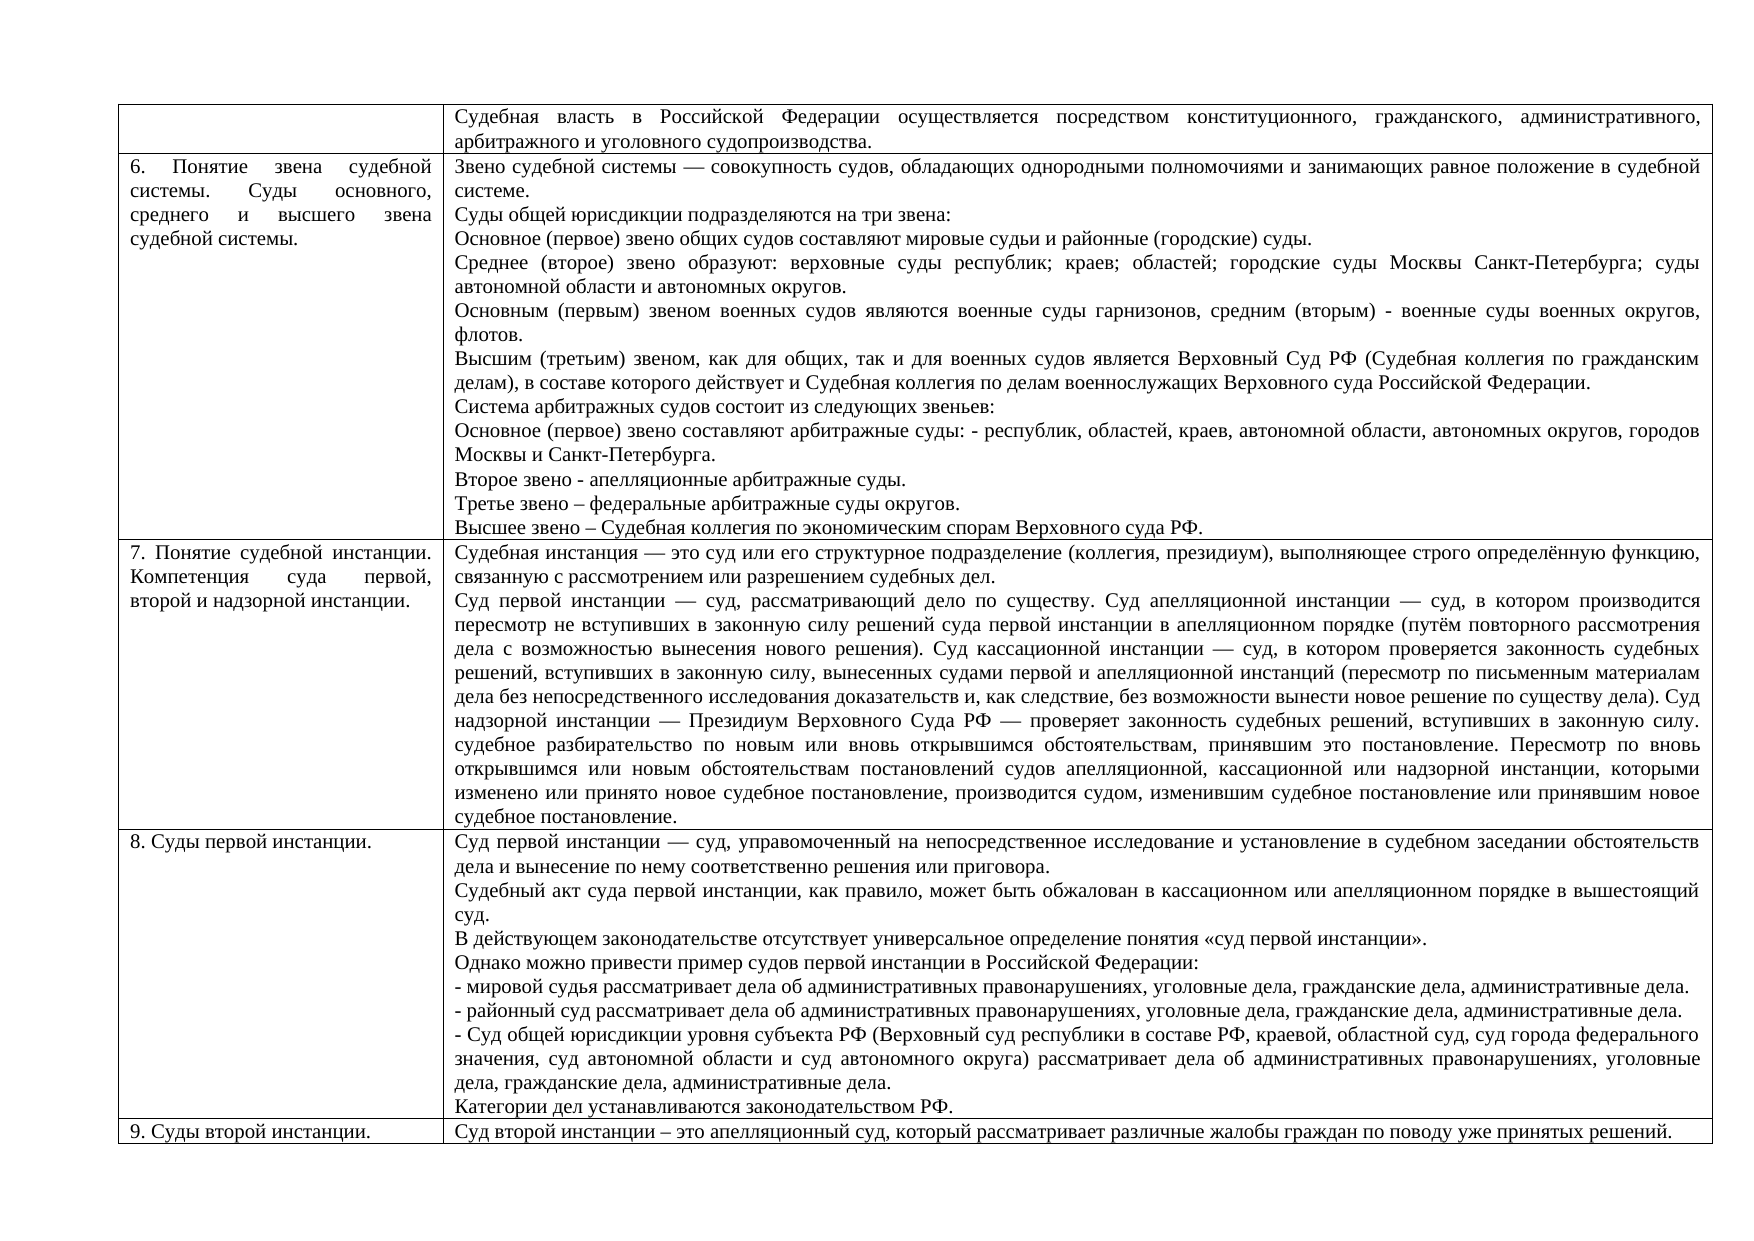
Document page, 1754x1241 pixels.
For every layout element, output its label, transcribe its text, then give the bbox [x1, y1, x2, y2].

table_cell Суд первой инстанции — суд, управомоченный на непосредственное исследование и установление в судебном заседании обстоятельств дела и вынесение по нему соответственно решения или приговора. Судебный акт суда первой инстанции, как правило, может быть обжалован в кассационном или апелляционном порядке в вышестоящий суд. В действующем законодательстве отсутствует универсальное определение понятия «суд первой инстанции». Однако можно привести пример судов первой инстанции в Российской Федерации: - мировой судья рассматривает дела об административных правонарушениях, уголовные дела, гражданские дела, административные дела. - районный суд рассматривает дела об административных правонарушениях, уголовные дела, гражданские дела, административные дела. - Суд общей юрисдикции уровня субъекта РФ (Верховный суд республики в составе РФ, краевой, областной суд, суд города федерального значения, суд автономной области и суд автономного округа) рассматривает дела об административных правонарушениях, уголовные дела, гражданские дела, административные дела. Категории дел устанавливаются законодательством РФ. [444, 830, 1712, 1118]
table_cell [444, 1119, 1712, 1143]
table_cell 6. Понятие звена судебной системы. Суды основного, среднего и высшего звена судебной системы. [119, 154, 443, 539]
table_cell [444, 105, 1712, 153]
table_cell Судебная инстанция — это суд или его структурное подразделение (коллегия, президиум), выполняющее строго определённую функцию, связанную с рассмотрением или разрешением судебных дел. Суд первой инстанции — суд, рассматривающий дело по существу. Суд апелляционной инстанции — суд, в котором производится пересмотр не вступивших в законную силу решений суда первой инстанции в апелляционном порядке (путём повторного рассмотрения дела с возможностью вынесения нового решения). Суд кассационной инстанции — суд, в котором проверяется законность судебных решений, вступивших в законную силу, вынесенных судами первой и апелляционной инстанций (пересмотр по письменным материалам дела без непосредственного исследования доказательств и, как следствие, без возможности вынести новое решение по существу дела). Суд надзорной инстанции — Президиум Верховного Суда РФ — проверяет законность судебных решений, вступивших в законную силу. судебное разбирательство по новым или вновь открывшимся обстоятельствам, принявшим это постановление. Пересмотр по вновь открывшимся или новым обстоятельствам постановлений судов апелляционной, кассационной или надзорной инстанции, которыми изменено или принято новое судебное постановление, производится судом, изменившим судебное постановление или принявшим новое судебное постановление. [444, 540, 1712, 828]
table_cell Звено судебной системы — совокупность судов, обладающих однородными полномочиями и занимающих равное положение в судебной системе. Суды общей юрисдикции подразделяются на три звена: Основное (первое) звено общих судов составляют мировые судьи и районные (городские) суды. Среднее (второе) звено образуют: верховные суды республик; краев; областей; городские суды Москвы Санкт-Петербурга; суды автономной области и автономных округов. Основным (первым) звеном военных судов являются военные суды гарнизонов, средним (вторым) - военные суды военных округов, флотов. Высшим (третьим) звеном, как для общих, так и для военных судов является Верховный Суд РФ (Судебная коллегия по гражданским делам), в составе которого действует и Судебная коллегия по делам военнослужащих Верховного суда Российской Федерации. Система арбитражных судов состоит из следующих звеньев: Основное (первое) звено составляют арбитражные суды: - республик, областей, краев, автономной области, автономных округов, городов Москвы и Санкт-Петербурга. Второе звено - апелляционные арбитражные суды. Третье звено – федеральные арбитражные суды округов. Высшее звено – Судебная коллегия по экономическим спорам Верховного суда РФ. [444, 154, 1712, 539]
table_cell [119, 1119, 443, 1143]
table_cell 8. Суды первой инстанции. [119, 830, 443, 1118]
table_cell 7. Понятие судебной инстанции. Компетенция суда первой, второй и надзорной инстанции. [119, 540, 443, 828]
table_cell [119, 105, 443, 153]
